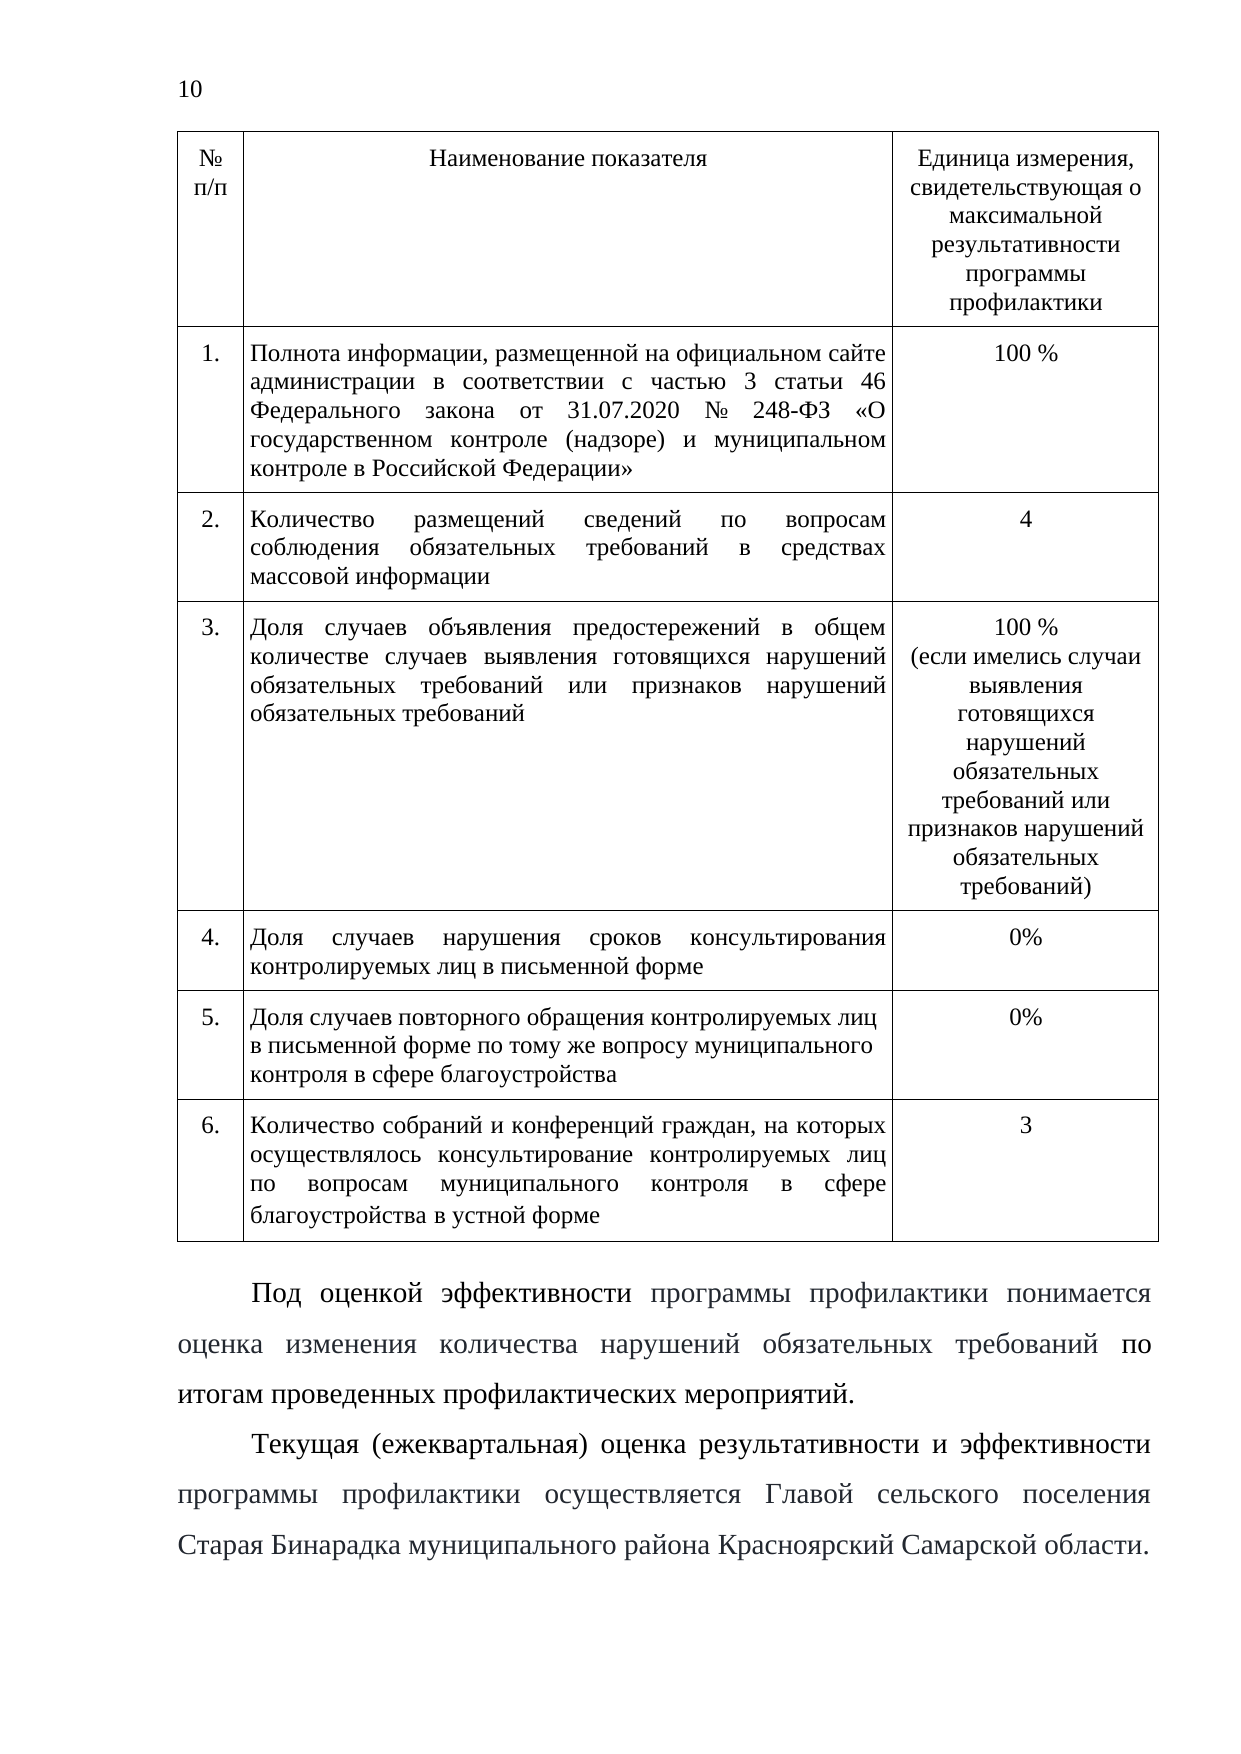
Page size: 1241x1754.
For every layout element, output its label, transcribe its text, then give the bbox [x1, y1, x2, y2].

table_cell 2. [178, 493, 243, 601]
table_header № п/п [178, 132, 243, 326]
table_cell 6. [178, 1100, 243, 1241]
table_cell 3 [893, 1100, 1158, 1241]
table_cell 100 % [893, 327, 1158, 492]
text Текущая (ежеквартальная) оценка результативности и эффективности программы профилактики осуществляется Главой сельского поселения Старая Бинарадка муниципального района Красноярский Самарской области. [177, 1426, 1152, 1561]
table_cell Количество собраний и конференций граждан, на которых осуществлялось консультирование контролируемых лиц по вопросам муниципального контроля в сфере благоустройства в устной форме [244, 1100, 892, 1241]
table_cell 0% [893, 911, 1158, 990]
table_cell Доля случаев объявления предостережений в общем количестве случаев выявления готовящихся нарушений обязательных требований или признаков нарушений обязательных требований [244, 602, 892, 910]
table_cell 0% [893, 991, 1158, 1099]
table_cell Количество размещений сведений по вопросам соблюдения обязательных требований в средствах массовой информации [244, 493, 892, 601]
table_cell 100 % (если имелись случаи выявления готовящихся нарушений обязательных требований или признаков нарушений обязательных требований) [893, 602, 1158, 910]
table_cell 3. [178, 602, 243, 910]
table_cell Доля случаев нарушения сроков консультирования контролируемых лиц в письменной форме [244, 911, 892, 990]
table_cell 5. [178, 991, 243, 1099]
text Под оценкой эффективности программы профилактики понимается оценка изменения количества нарушений обязательных требований по итогам проведенных профилактических мероприятий. [177, 1275, 1152, 1409]
table_cell 1. [178, 327, 243, 492]
table_header Единица измерения, свидетельствующая о максимальной результативности программы профилактики [893, 132, 1158, 326]
table_header Наименование показателя [244, 132, 892, 326]
table_cell 4. [178, 911, 243, 990]
table_cell Доля случаев повторного обращения контролируемых лиц в письменной форме по тому же вопросу муниципального контроля в сфере благоустройства [244, 991, 892, 1099]
table_cell 4 [893, 493, 1158, 601]
table_cell Полнота информации, размещенной на официальном сайте администрации в соответствии с частью 3 статьи 46 Федерального закона от 31.07.2020 № 248-ФЗ «О государственном контроле (надзоре) и муниципальном контроле в Российской Федерации» [244, 327, 892, 492]
